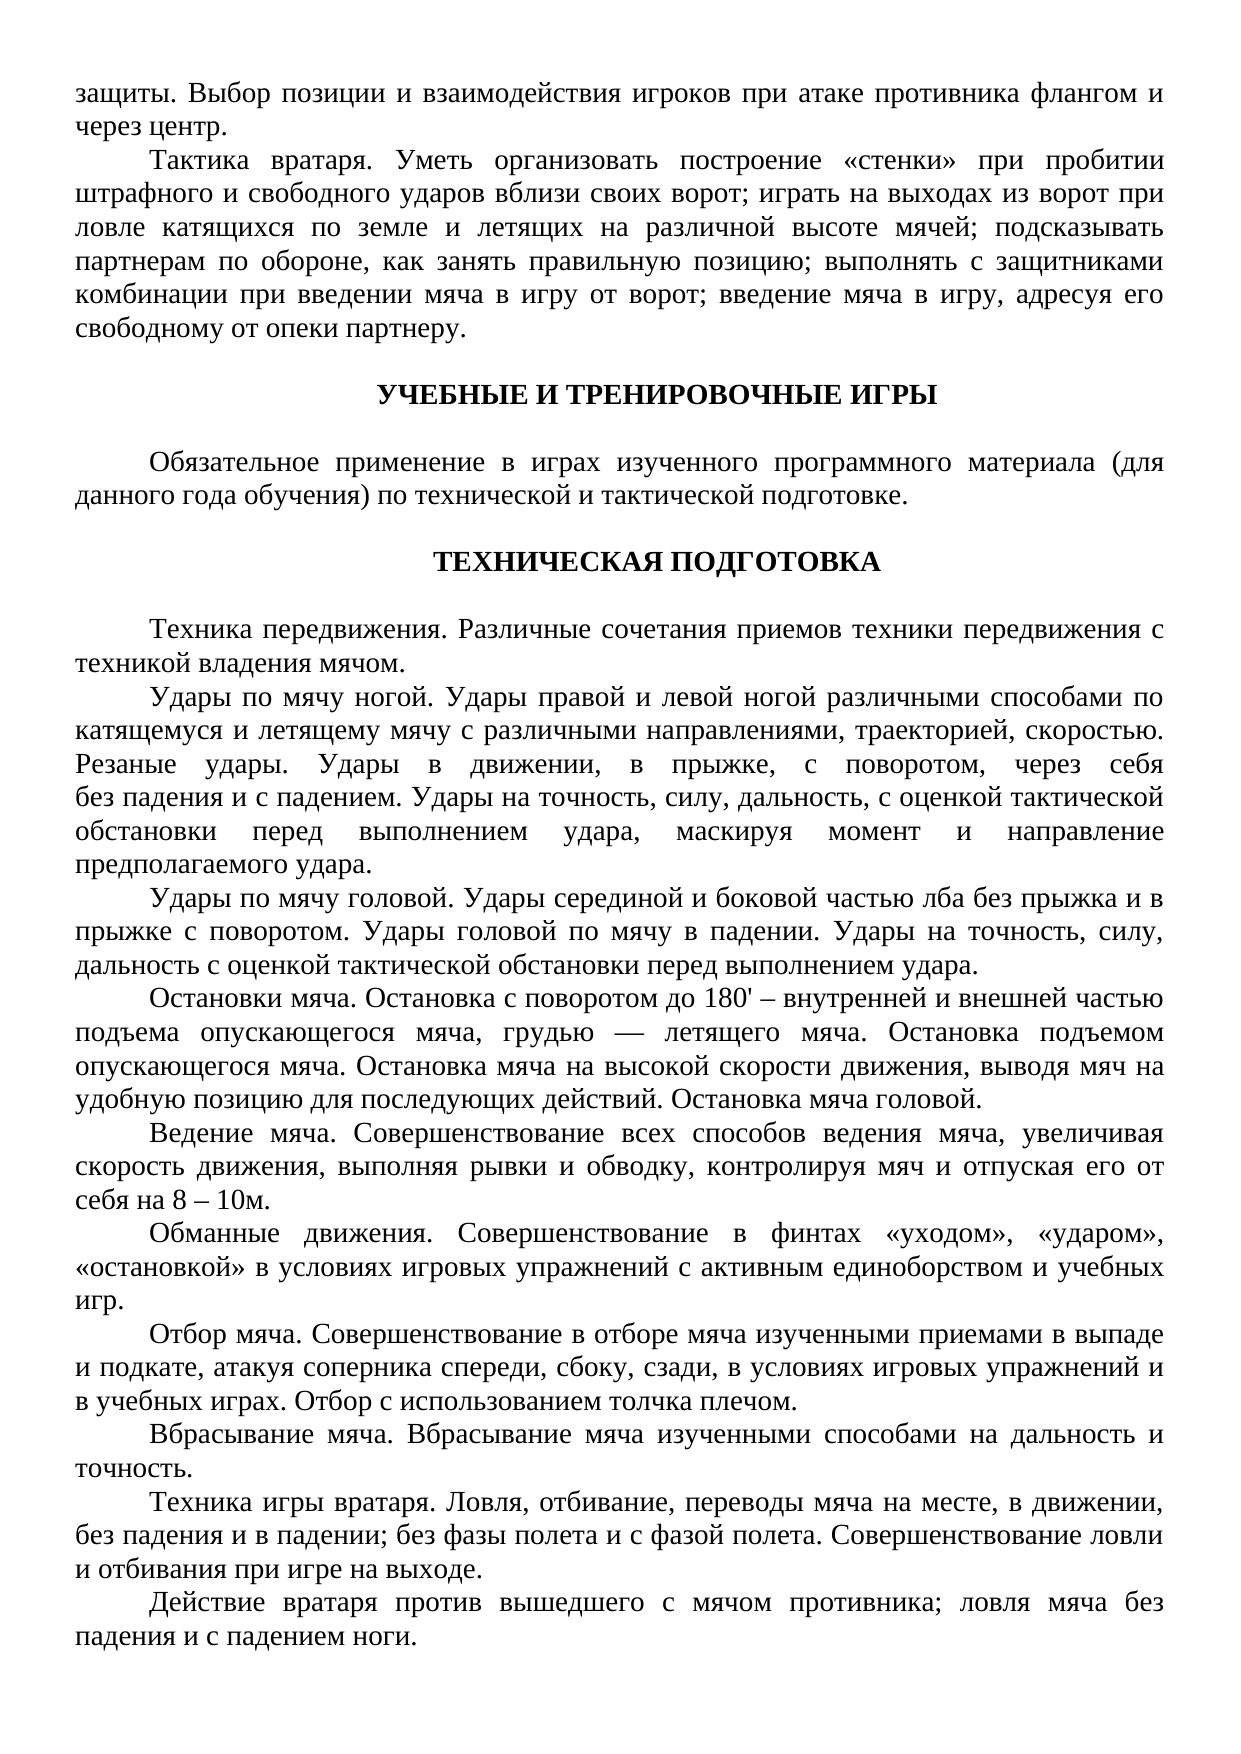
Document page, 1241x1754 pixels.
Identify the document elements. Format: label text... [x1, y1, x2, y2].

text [75, 75, 1165, 142]
text Ведение мяча. Совершенствование всех способов ведения мяча, увеличивая скорость движения, выполняя рывки и обводку, контролируя мяч и отпуская его от себя на 8 – 10м. [75, 1115, 1165, 1215]
text Удары по мячу ногой. Удары правой и левой ногой различными способами по катящемуся и летящему мячу с различными направлениями, траекторией, скоростью. Резаные удары. Удары в движении, в прыжке, с поворотом, через себя без падения и с падением. Удары на точность, силу, дальность, с оценкой тактической обстановки перед выполнением удара, маскируя момент и направление предполагаемого удара. [75, 679, 1165, 880]
text Обманные движения. Совершенствование в финтах «уходом», «ударом», «остановкой» в условиях игровых упражнений с активным единоборством и учебных игр. [75, 1215, 1165, 1316]
text Тактика вратаря. Уметь организовать построение «стенки» при пробитии штрафного и свободного ударов вблизи своих ворот; играть на выходах из ворот при ловле катящихся по земле и летящих на различной высоте мячей; подсказывать партнерам по обороне, как занять правильную позицию; выполнять с защитниками комбинации при введении мяча в игру от ворот; введение мяча в игру, адресуя его свободному от опеки партнеру. [75, 142, 1165, 343]
text Техника передвижения. Различные сочетания приемов техники передвижения с техникой владения мячом. [75, 612, 1165, 679]
text Действие вратаря против вышедшего с мячом противника; ловля мяча без падения и с падением ноги. [75, 1584, 1165, 1651]
text Остановки мяча. Остановка с поворотом до 180' – внутренней и внешней частью подъема опускающегося мяча, грудью — летящего мяча. Остановка подъемом опускающегося мяча. Остановка мяча на высокой скорости движения, выводя мяч на удобную позицию для последующих действий. Остановка мяча головой. [75, 981, 1165, 1115]
text Обязательное применение в играх изученного программного материала (для данного года обучения) по технической и тактической подготовке. [75, 444, 1165, 511]
text УЧЕБНЫЕ И ТРЕНИРОВОЧНЫЕ ИГРЫ [75, 377, 1165, 410]
text ТЕХНИЧЕСКАЯ ПОДГОТОВКА [75, 544, 1165, 578]
text Вбрасывание мяча. Вбрасывание мяча изученными способами на дальность и точность. [75, 1417, 1165, 1484]
text Техника игры вратаря. Ловля, отбивание, переводы мяча на месте, в движении, без падения и в падении; без фазы полета и с фазой полета. Совершенствование ловли и отбивания при игре на выходе. [75, 1484, 1165, 1584]
text Отбор мяча. Совершенствование в отборе мяча изученными приемами в выпаде и подкате, атакуя соперника спереди, сбоку, сзади, в условиях игровых упражнений и в учебных играх. Отбор с использованием толчка плечом. [75, 1316, 1165, 1417]
text Удары по мячу головой. Удары серединой и боковой частью лба без прыжка и в прыжке с поворотом. Удары головой по мячу в падении. Удары на точность, силу, дальность с оценкой тактической обстановки перед выполнением удара. [75, 880, 1165, 981]
